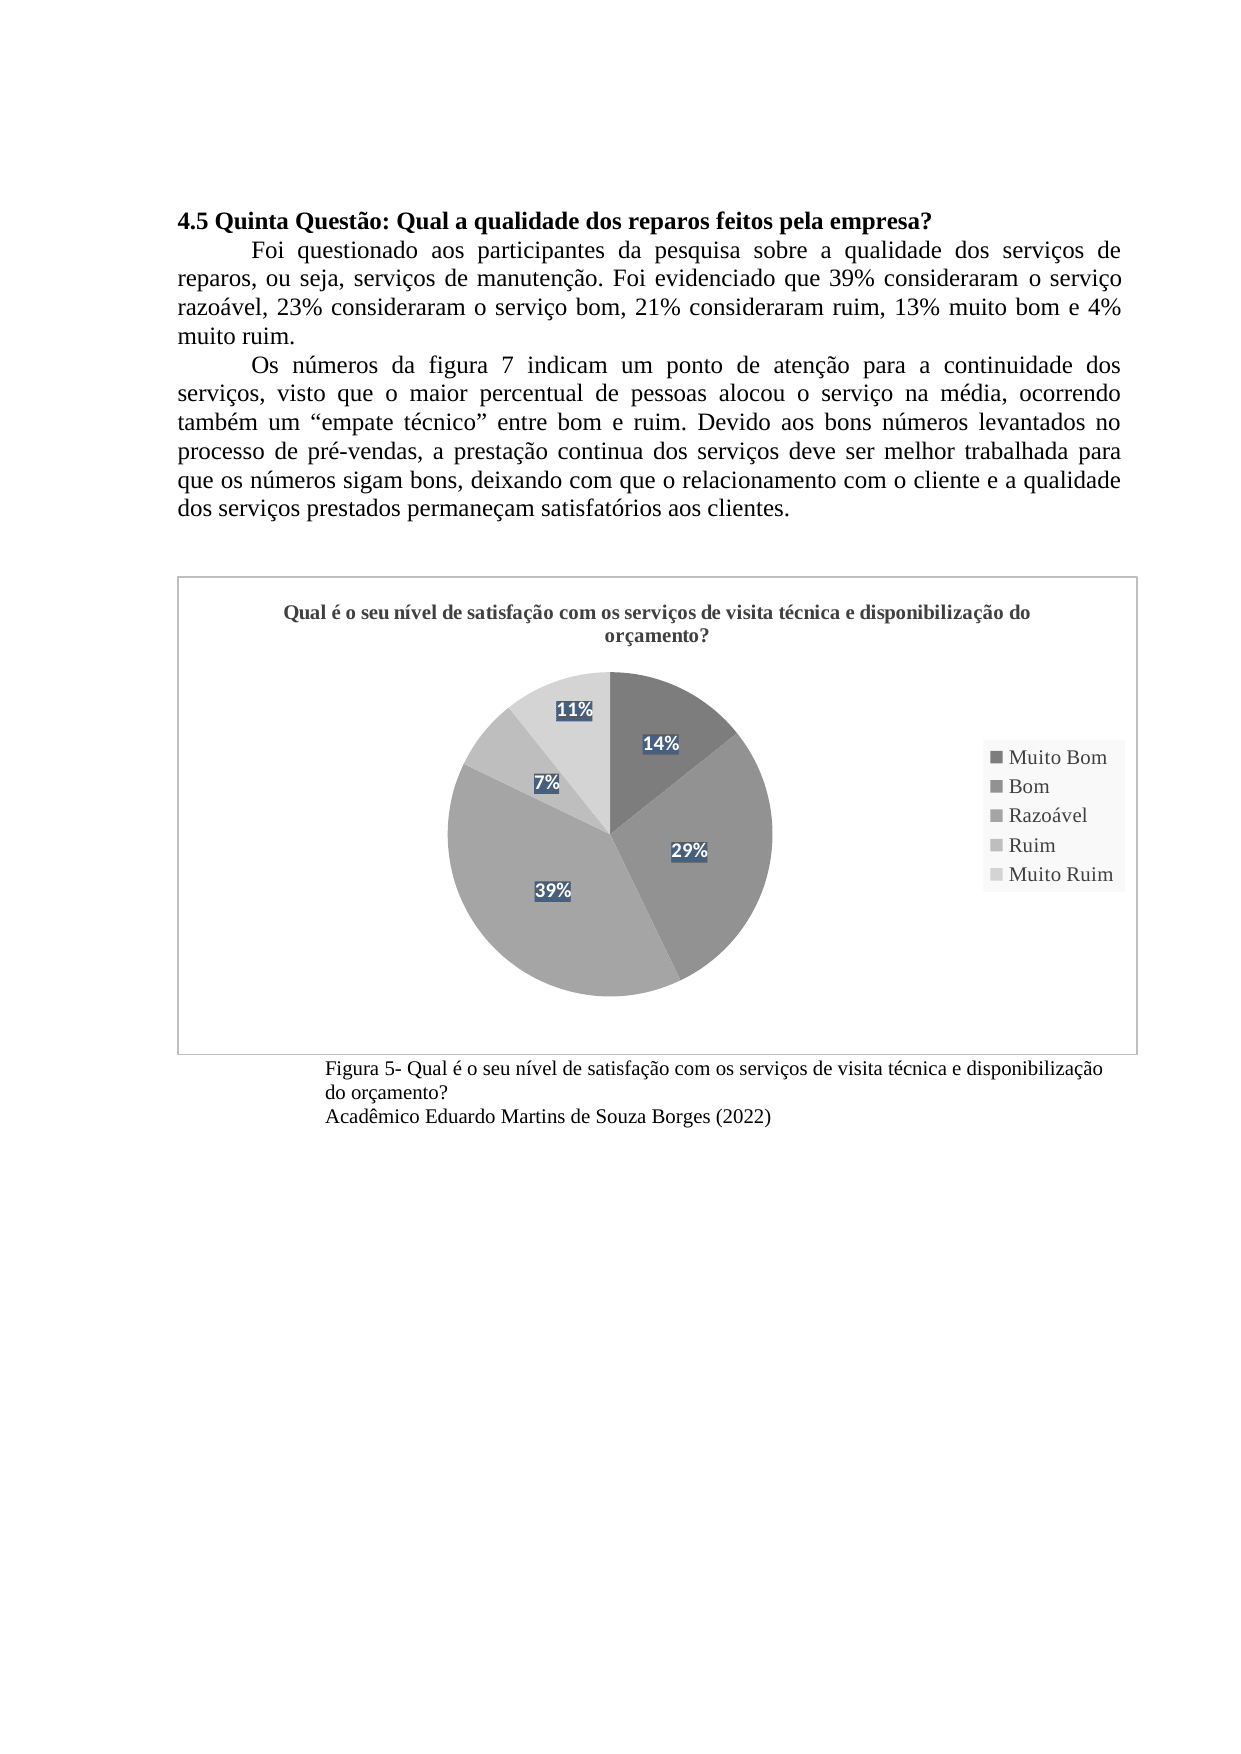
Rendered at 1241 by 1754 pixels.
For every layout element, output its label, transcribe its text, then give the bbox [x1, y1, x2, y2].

text Os números da figura 7 indicam um ponto de atenção para a continuidade dos serviços, visto que o maior percentual de pessoas alocou o serviço na média, ocorrendo também um “empate técnico” entre bom e ruim. Devido aos bons números levantados no processo de pré-vendas, a prestação continua dos serviços deve ser melhor trabalhada para que os números sigam bons, deixando com que o relacionamento com o cliente e a qualidade dos serviços prestados permaneçam satisfatórios aos clientes. [177, 350, 1122, 522]
text Foi questionado aos participantes da pesquisa sobre a qualidade dos serviços de reparos, ou seja, serviços de manutenção. Foi evidenciado que 39% consideraram o serviço razoável, 23% consideraram o serviço bom, 21% consideraram ruim, 13% muito bom e 4% muito ruim. [177, 235, 1122, 350]
text Acadêmico Eduardo Martins de Souza Borges (2022) [325, 1104, 1122, 1128]
text 4.5 Quinta Questão: Qual a qualidade dos reparos feitos pela empresa? [177, 206, 1122, 235]
text Figura 5- Qual é o seu nível de satisfação com os serviços de visita técnica e disponibilização do orçamento? [325, 1056, 1122, 1104]
